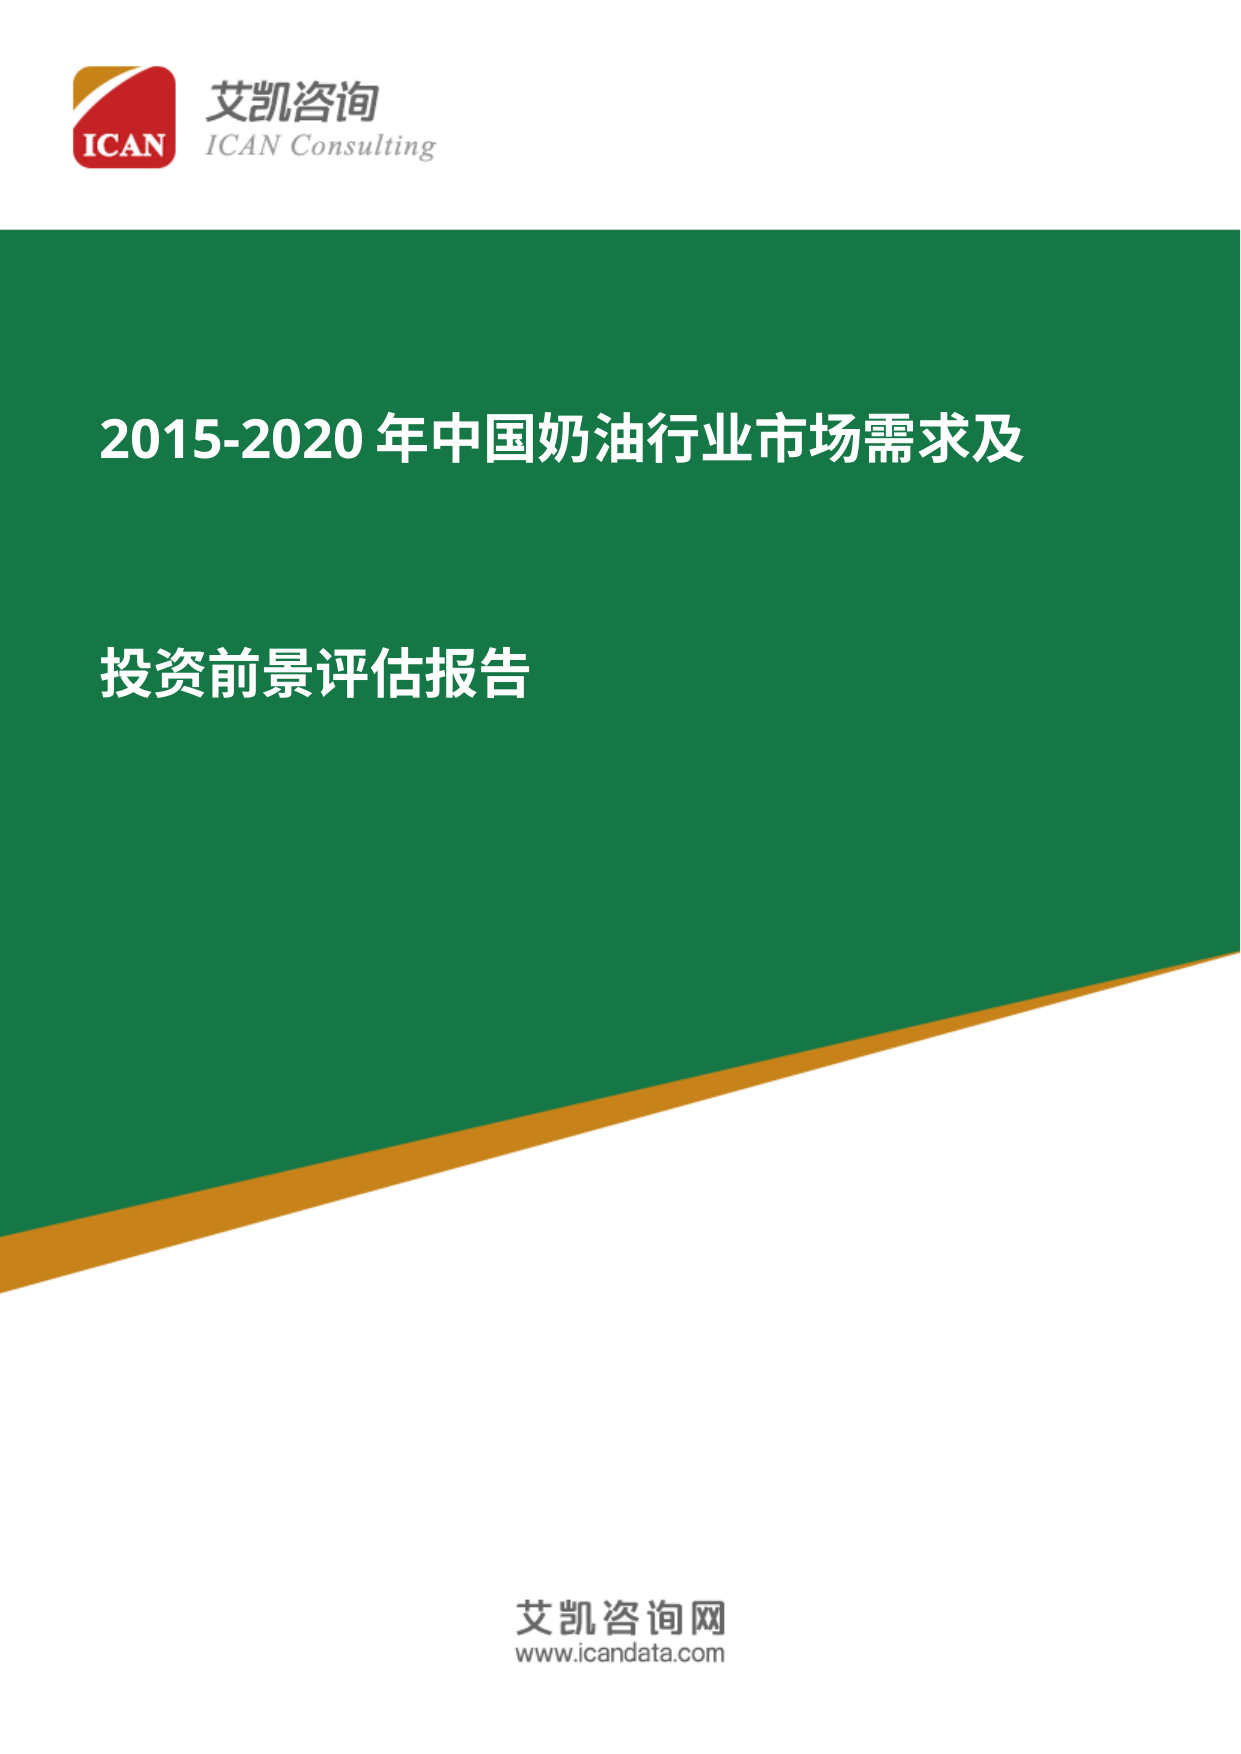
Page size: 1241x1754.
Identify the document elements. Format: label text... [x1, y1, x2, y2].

subtitle 2015-2020年中国奶油行业市场需求及投资前景评估报告 [99, 386, 1053, 718]
picture [0, 5, 1241, 1754]
